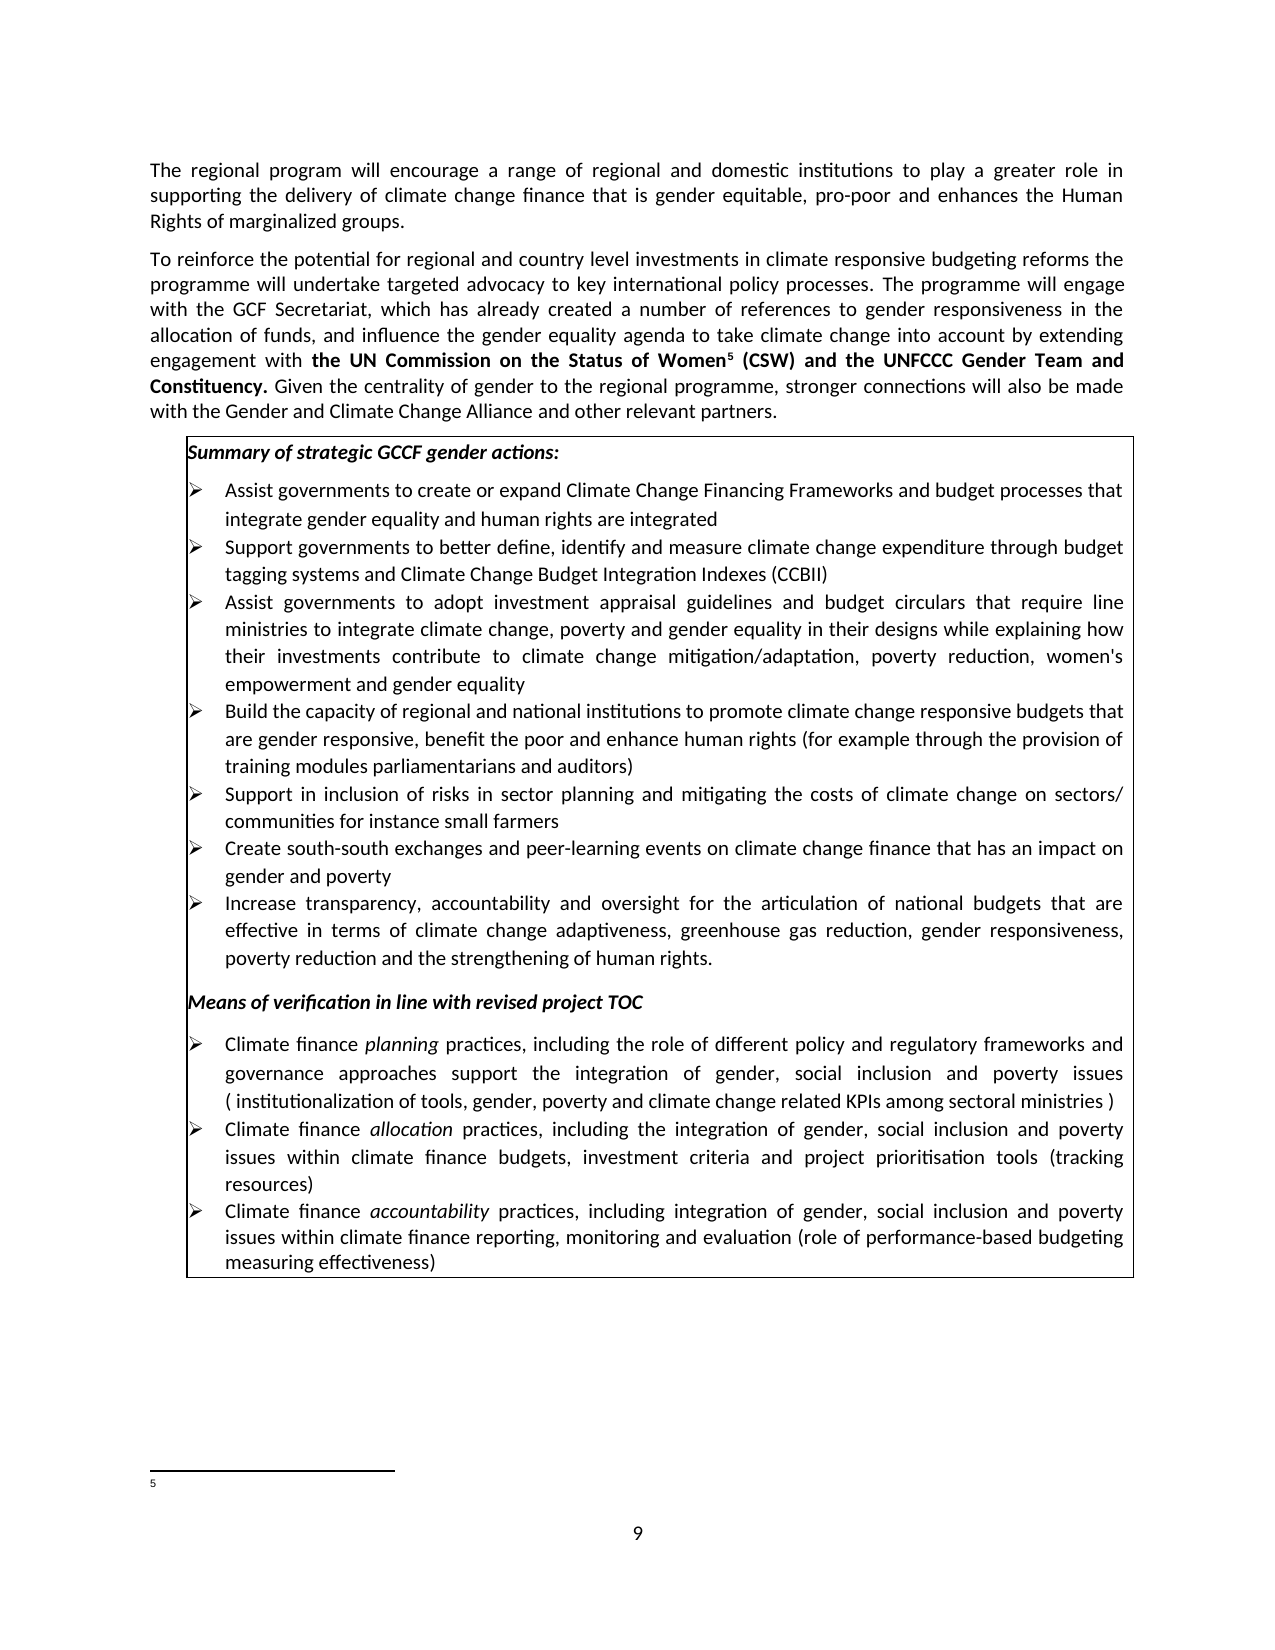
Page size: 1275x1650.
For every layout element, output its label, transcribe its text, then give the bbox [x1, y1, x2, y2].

list Increase transparency, accountability and oversight for the articulation of national budgets that are effective in terms of climate change adaptiveness, greenhouse gas reduction, gender responsiveness, poverty reduction and the strengthening of human rights. [188, 887, 1133, 971]
list Climate finance allocation practices, including the integration of gender, social inclusion and poverty issues within climate finance budgets, investment criteria and project prioritisation tools (tracking resources) [188, 1113, 1133, 1196]
list Create south-south exchanges and peer-learning events on climate change finance that has an impact on gender and poverty [188, 832, 1133, 887]
text Summary of strategic GCCF gender actions: [188, 437, 1133, 465]
text The regional program will encourage a range of regional and domestic institutions to play a greater role in supporting the delivery of climate change finance that is gender equitable, pro-poor and enhances the Human Rights of marginalized groups. [150, 157, 1125, 233]
list Build the capacity of regional and national institutions to promote climate change responsive budgets that are gender responsive, benefit the poor and enhance human rights (for example through the provision of training modules parliamentarians and auditors) [188, 695, 1133, 778]
text To reinforce the potential for regional and country level investments in climate responsive budgeting reforms the programme will undertake targeted advocacy to key international policy processes. The programme will engage with the GCF Secretariat, which has already created a number of references to gender responsiveness in the allocation of funds, and influence the gender equality agenda to take climate change into account by extending engagement with the UN Commission on the Status of Women (CSW) and the UNFCCC Gender Team and Constituency. Given the centrality of gender to the regional programme, stronger connections will also be made with the Gender and Climate Change Alliance and other relevant partners. [150, 246, 1125, 424]
list Assist governments to create or expand Climate Change Financing Frameworks and budget processes that integrate gender equality and human rights are integrated [188, 474, 1133, 531]
list Climate finance accountability practices, including integration of gender, social inclusion and poverty issues within climate finance reporting, monitoring and evaluation (role of performance-based budgeting measuring effectiveness) [188, 1196, 1133, 1277]
text Means of verification in line with revised project TOC [188, 986, 1133, 1014]
list Support in inclusion of risks in sector planning and mitigating the costs of climate change on sectors/ communities for instance small farmers [188, 778, 1133, 832]
list Assist governments to adopt investment appraisal guidelines and budget circulars that require line ministries to integrate climate change, poverty and gender equality in their designs while explaining how their investments contribute to climate change mitigation/adaptation, poverty reduction, women's empowerment and gender equality [188, 586, 1133, 695]
list Climate finance planning practices, including the role of different policy and regulatory frameworks and governance approaches support the integration of gender, social inclusion and poverty issues ( institutionalization of tools, gender, poverty and climate change related KPIs among sectoral ministries ) [188, 1028, 1133, 1113]
list Support governments to better define, identify and measure climate change expenditure through budget tagging systems and Climate Change Budget Integration Indexes (CCBII) [188, 531, 1133, 586]
